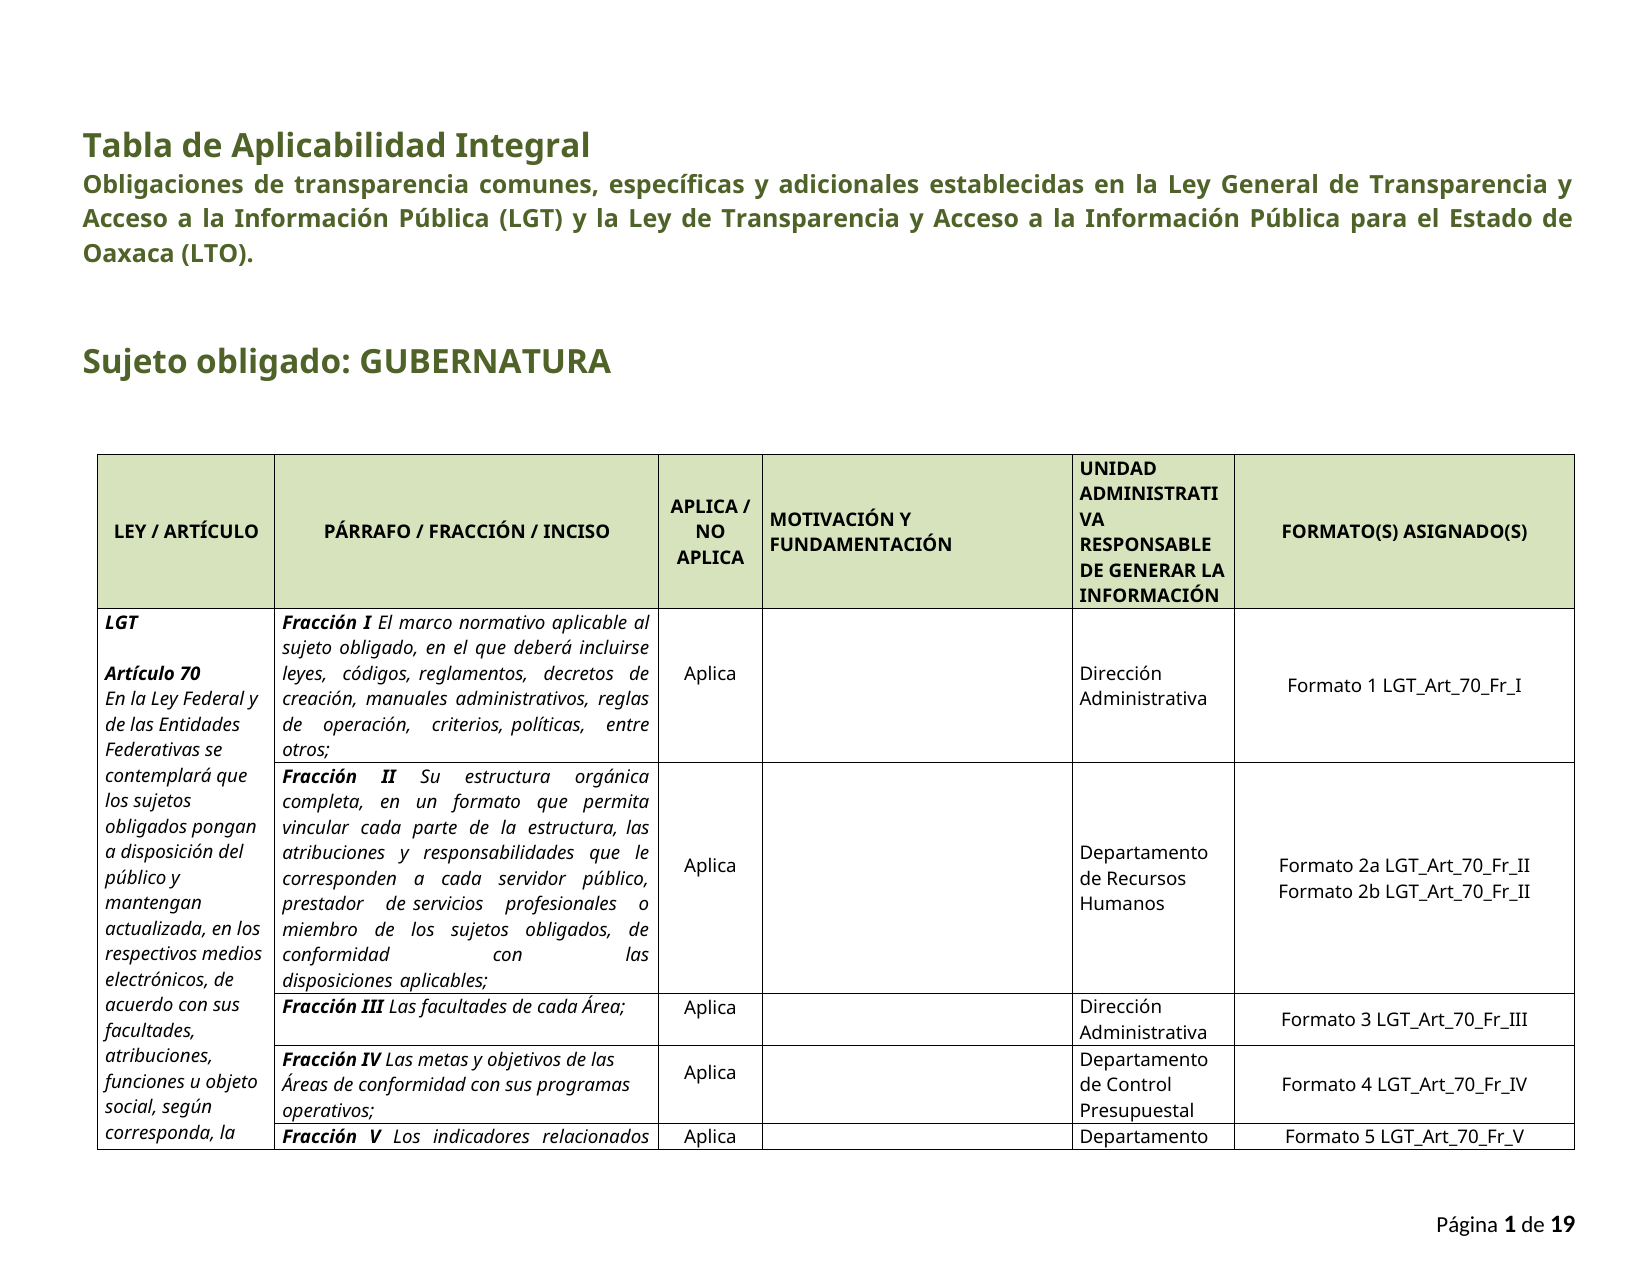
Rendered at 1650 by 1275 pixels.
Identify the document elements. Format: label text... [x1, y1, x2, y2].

table_header UNIDAD ADMINISTRATIVA RESPONSABLE DE GENERAR LA INFORMACIÓN [1073, 455, 1234, 608]
table_cell Fracción V Los indicadores relacionados con temas de interés público o trascendencia social que conforme a sus funciones, deban establecer; [275, 1124, 658, 1149]
table_cell Formato 5 LGT_Art_70_Fr_V [1235, 1124, 1574, 1149]
table_cell [763, 1046, 1072, 1122]
table_header FORMATO(S) ASIGNADO(S) [1235, 455, 1574, 608]
table_cell [763, 763, 1072, 993]
table_cell [763, 1124, 1072, 1149]
table_cell Aplica [659, 994, 762, 1045]
table_cell LGT Artículo 70 En la Ley Federal y de las Entidades Federativas se contemplará que los sujetos obligados pongan a disposición del público y mantengan actualizada, en los respectivos medios electrónicos, de acuerdo con sus facultades, atribuciones, funciones u objeto social, según corresponda, la información, por lo menos, de los temas, documentos y políticas que a continuación se señalan: … [98, 609, 274, 1149]
text Sujeto obligado: GUBERNATURA [82, 337, 1575, 383]
table_cell Fracción II Su estructura orgánica completa, en un formato que permita vincular cada parte de la estructura, las atribuciones y responsabilidades que le corresponden a cada servidor público, prestador de servicios profesionales o miembro de los sujetos obligados, de conformidad con las disposiciones aplicables; [275, 763, 658, 993]
table_cell Formato 1 LGT_Art_70_Fr_I [1235, 609, 1574, 762]
table_cell Fracción IV Las metas y objetivos de las Áreas de conformidad con sus programas operativos; [275, 1046, 658, 1122]
table_cell Formato 3 LGT_Art_70_Fr_III [1235, 994, 1574, 1045]
table_cell Departamento de Control Presupuestal [1073, 1046, 1234, 1122]
table_cell Departamento de Recursos Humanos [1073, 763, 1234, 993]
table_header LEY / ARTÍCULO [98, 455, 274, 608]
table_cell Fracción III Las facultades de cada Área; [275, 994, 658, 1045]
table_cell Aplica [659, 763, 762, 993]
text Tabla de Aplicabilidad Integral [82, 122, 1575, 167]
table_cell Dirección Administrativa [1073, 609, 1234, 762]
table_cell [763, 609, 1072, 762]
table_cell Departamento de Control Presupuestal [1073, 1124, 1234, 1149]
table_cell Fracción I El marco normativo aplicable al sujeto obligado, en el que deberá incluirse leyes, códigos, reglamentos, decretos de creación, manuales administrativos, reglas de operación, criterios, políticas, entre otros; [275, 609, 658, 762]
table_cell Dirección Administrativa [1073, 994, 1234, 1045]
table_header MOTIVACIÓN Y FUNDAMENTACIÓN [763, 455, 1072, 608]
table_cell Formato 4 LGT_Art_70_Fr_IV [1235, 1046, 1574, 1122]
table_cell Formato 2a LGT_Art_70_Fr_II Formato 2b LGT_Art_70_Fr_II [1235, 763, 1574, 993]
table_cell Aplica [659, 609, 762, 762]
table_header PÁRRAFO / FRACCIÓN / INCISO [275, 455, 658, 608]
table_cell Aplica [659, 1124, 762, 1149]
text Obligaciones de transparencia comunes, específicas y adicionales establecidas en la Ley General de Transparencia y Acceso a la Información Pública (LGT) y la Ley de Transparencia y Acceso a la Información Pública para el Estado de Oaxaca (LTO). [82, 167, 1575, 269]
table_cell [763, 994, 1072, 1045]
table_header APLICA / NO APLICA [659, 455, 762, 608]
table_cell Aplica [659, 1046, 762, 1122]
